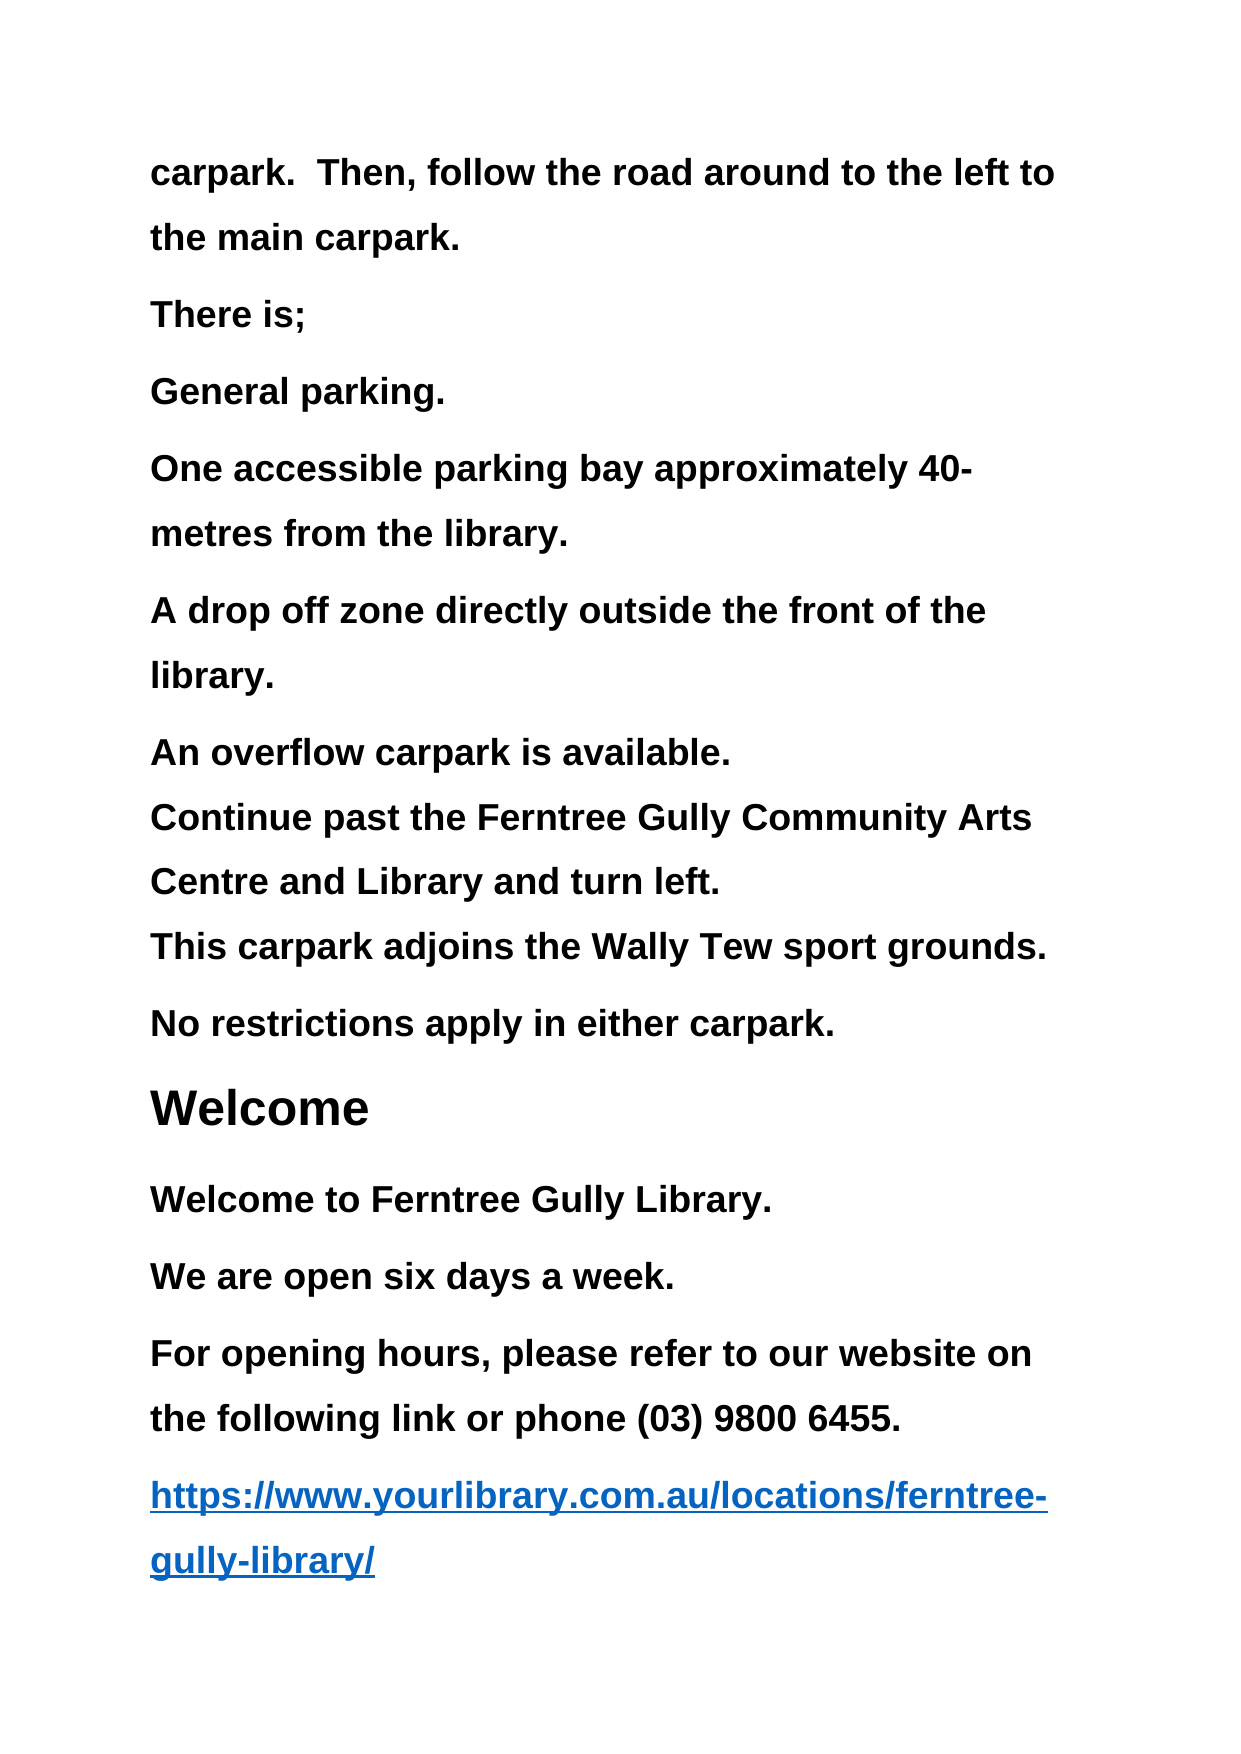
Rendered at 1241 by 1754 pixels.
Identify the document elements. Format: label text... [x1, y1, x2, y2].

text One accessible parking bay approximately 40-metres from the library. [150, 446, 1090, 554]
text https://www.yourlibrary.com.au/locations/ferntree-gully-library/ [150, 1473, 1090, 1581]
text Welcome to Ferntree Gully Library. [150, 1177, 1090, 1220]
text No restrictions apply in either carpark. [150, 1001, 1090, 1044]
text General parking. [150, 369, 1090, 412]
text For opening hours, please refer to our website on the following link or phone (03) 9800 6455. [150, 1332, 1090, 1439]
subtitle Welcome [150, 1078, 1090, 1136]
text There is; [150, 292, 1090, 335]
text A drop off zone directly outside the front of the library. [150, 588, 1090, 696]
text We are open six days a week. [150, 1254, 1090, 1297]
text An overflow carpark is available. Continue past the Ferntree Gully Community Arts Centre and Library and turn left. This carpark adjoins the Wally Tew sport grounds. [150, 730, 1090, 967]
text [150, 150, 1090, 258]
